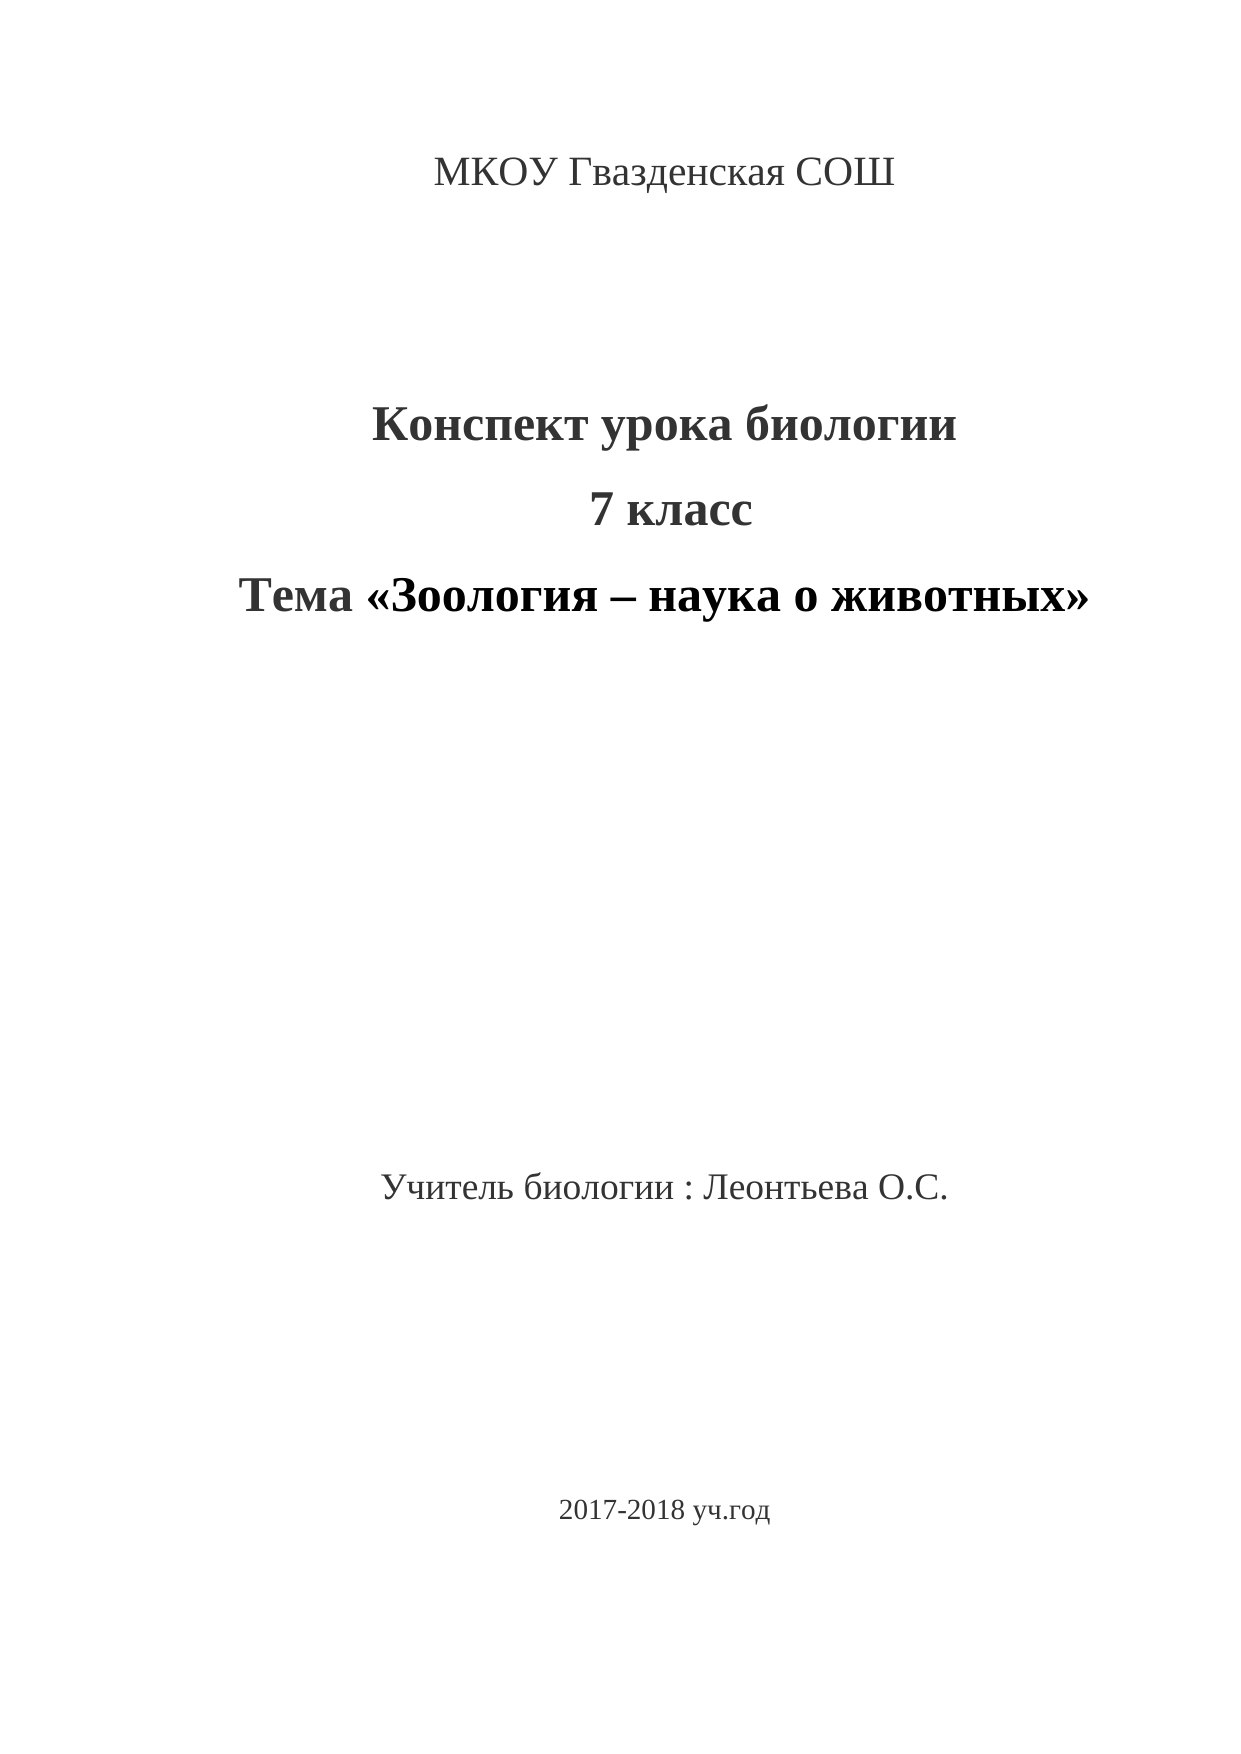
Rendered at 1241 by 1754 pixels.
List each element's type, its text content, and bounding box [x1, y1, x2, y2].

text 7 класс [177, 479, 1152, 537]
text Конспект урока биологии [177, 393, 1152, 451]
text Учитель биологии : Леонтьева О.С. [177, 1164, 1152, 1207]
text 2017-2018 уч.год [177, 1492, 1152, 1526]
text МКОУ Гвазденская СОШ [177, 146, 1152, 194]
text Тема «Зоология – наука о животных» [177, 565, 1152, 622]
